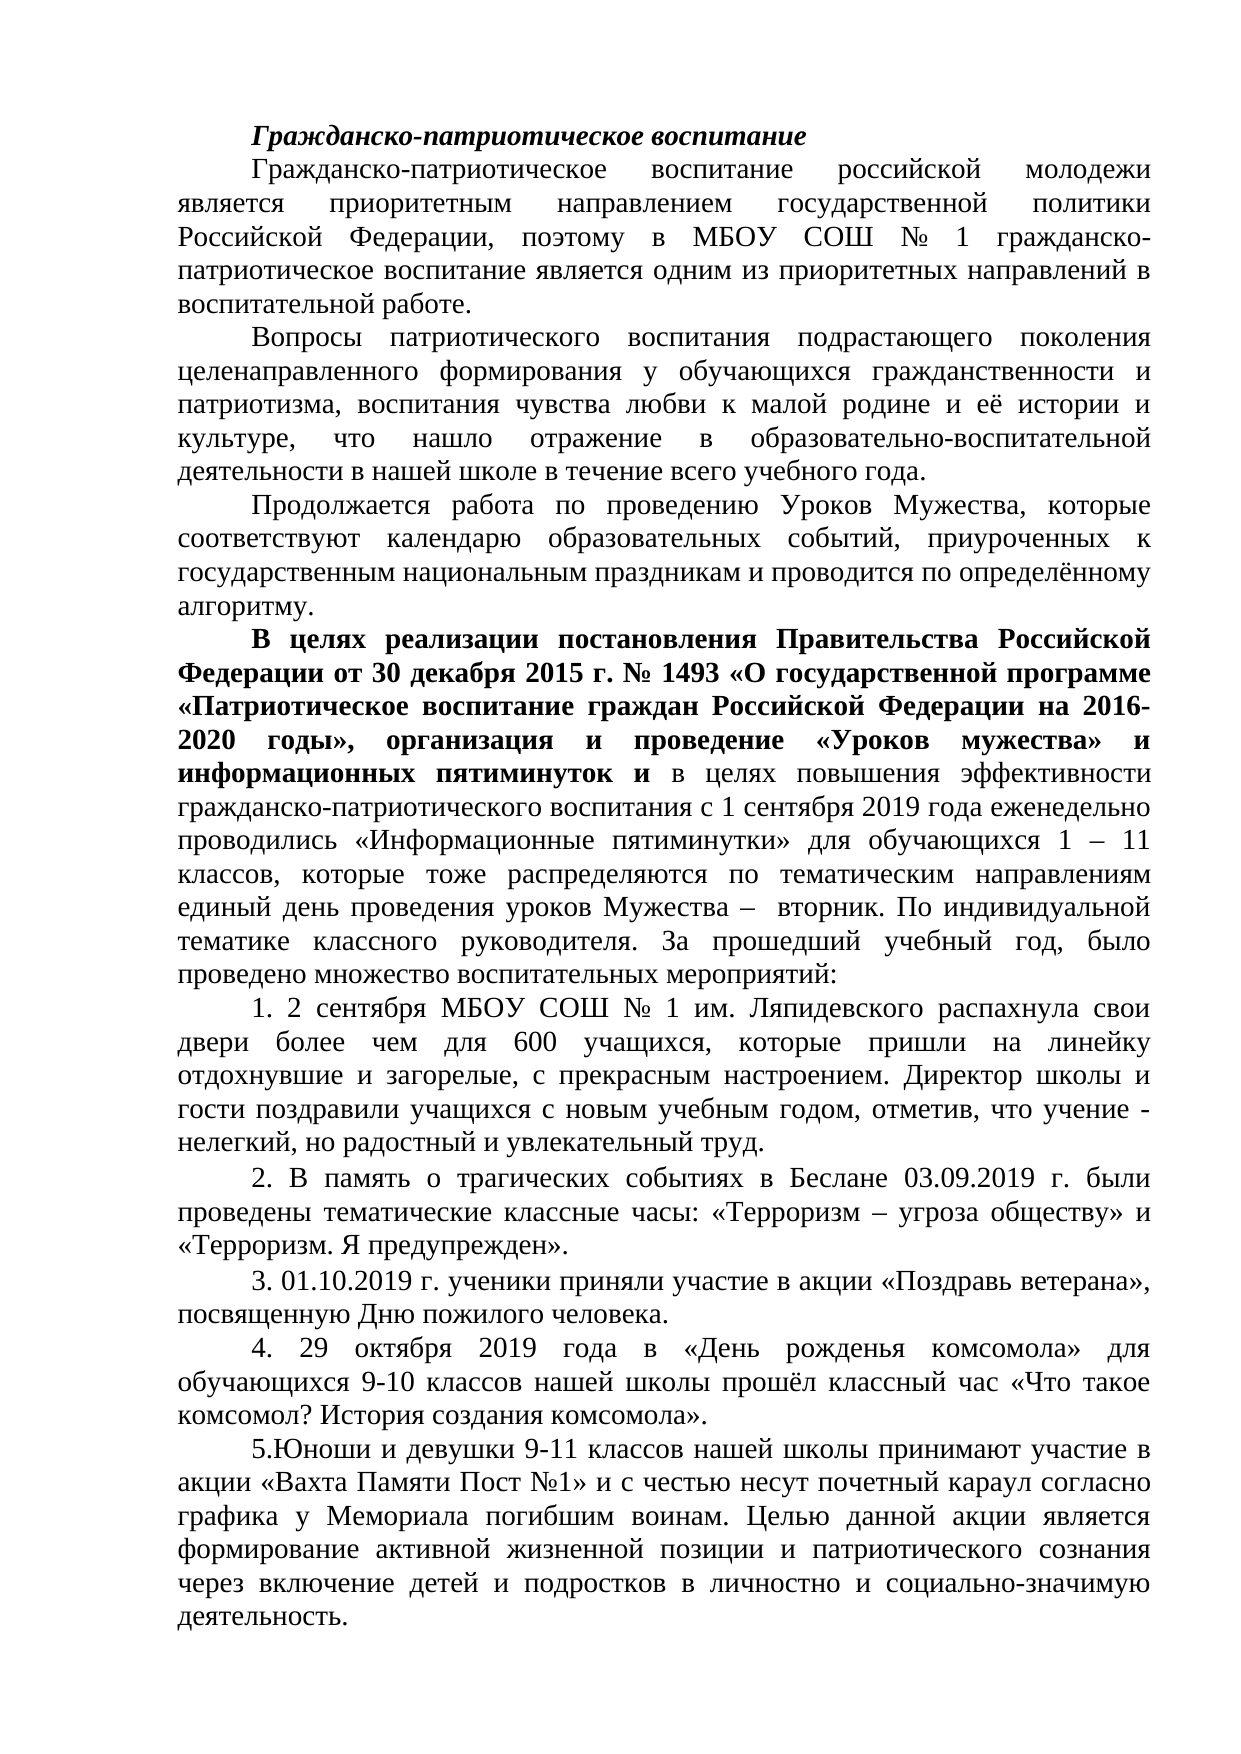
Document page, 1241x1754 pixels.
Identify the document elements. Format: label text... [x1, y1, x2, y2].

text 5.Юноши и девушки 9-11 классов нашей школы принимают участие в акции «Вахта Памяти Пост №1» и с честью несут почетный караул согласно графика у Мемориала погибшим воинам. Целью данной акции является формирование активной жизненной позиции и патриотического сознания через включение детей и подростков в личностно и социально-значимую деятельность. [177, 1431, 1152, 1632]
text Гражданско-патриотическое воспитание российской молодежи является приоритетным направлением государственной политики Российской Федерации, поэтому в МБОУ СОШ № 1 гражданско-патриотическое воспитание является одним из приоритетных направлений в воспитательной работе. [177, 152, 1152, 319]
text 1. 2 сентября МБОУ СОШ № 1 им. Ляпидевского распахнула свои двери более чем для 600 учащихся, которые пришли на линейку отдохнувшие и загорелые, с прекрасным настроением. Директор школы и гости поздравили учащихся с новым учебным годом, отметив, что учение - нелегкий, но радостный и увлекательный труд. [177, 990, 1152, 1158]
text В целях реализации постановления Правительства Российской Федерации от 30 декабря 2015 г. № 1493 «О государственной программе «Патриотическое воспитание граждан Российской Федерации на 2016-2020 годы», организация и проведение «Уроков мужества» и информационных пятиминуток и в целях повышения эффективности гражданско-патриотического воспитания с 1 сентября 2019 года еженедельно проводились «Информационные пятиминутки» для обучающихся 1 – 11 классов, которые тоже распределяются по тематическим направлениям единый день проведения уроков Мужества – вторник. По индивидуальной тематике классного руководителя. За прошедший учебный год, было проведено множество воспитательных мероприятий: [177, 621, 1152, 990]
text Продолжается работа по проведению Уроков Мужества, которые соответствуют календарю образовательных событий, приуроченных к государственным национальным праздникам и проводится по определённому алгоритму. [177, 487, 1152, 621]
text 2. В память о трагических событиях в Беслане 03.09.2019 г. были проведены тематические классные часы: «Терроризм – угроза обществу» и «Терроризм. Я предупрежден». [177, 1160, 1152, 1261]
text Гражданско-патриотическое воспитание [177, 118, 1152, 152]
text Вопросы патриотического воспитания подрастающего поколения целенаправленного формирования у обучающихся гражданственности и патриотизма, воспитания чувства любви к малой родине и её истории и культуре, что нашло отражение в образовательно-воспитательной деятельности в нашей школе в течение всего учебного года. [177, 319, 1152, 487]
text 3. 01.10.2019 г. ученики приняли участие в акции «Поздравь ветерана», посвященную Дню пожилого человека. [177, 1263, 1152, 1330]
text 4. 29 октября 2019 года в «День рожденья комсомола» для обучающихся 9-10 классов нашей школы прошёл классный час «Что такое комсомол? История создания комсомола». [177, 1330, 1152, 1431]
